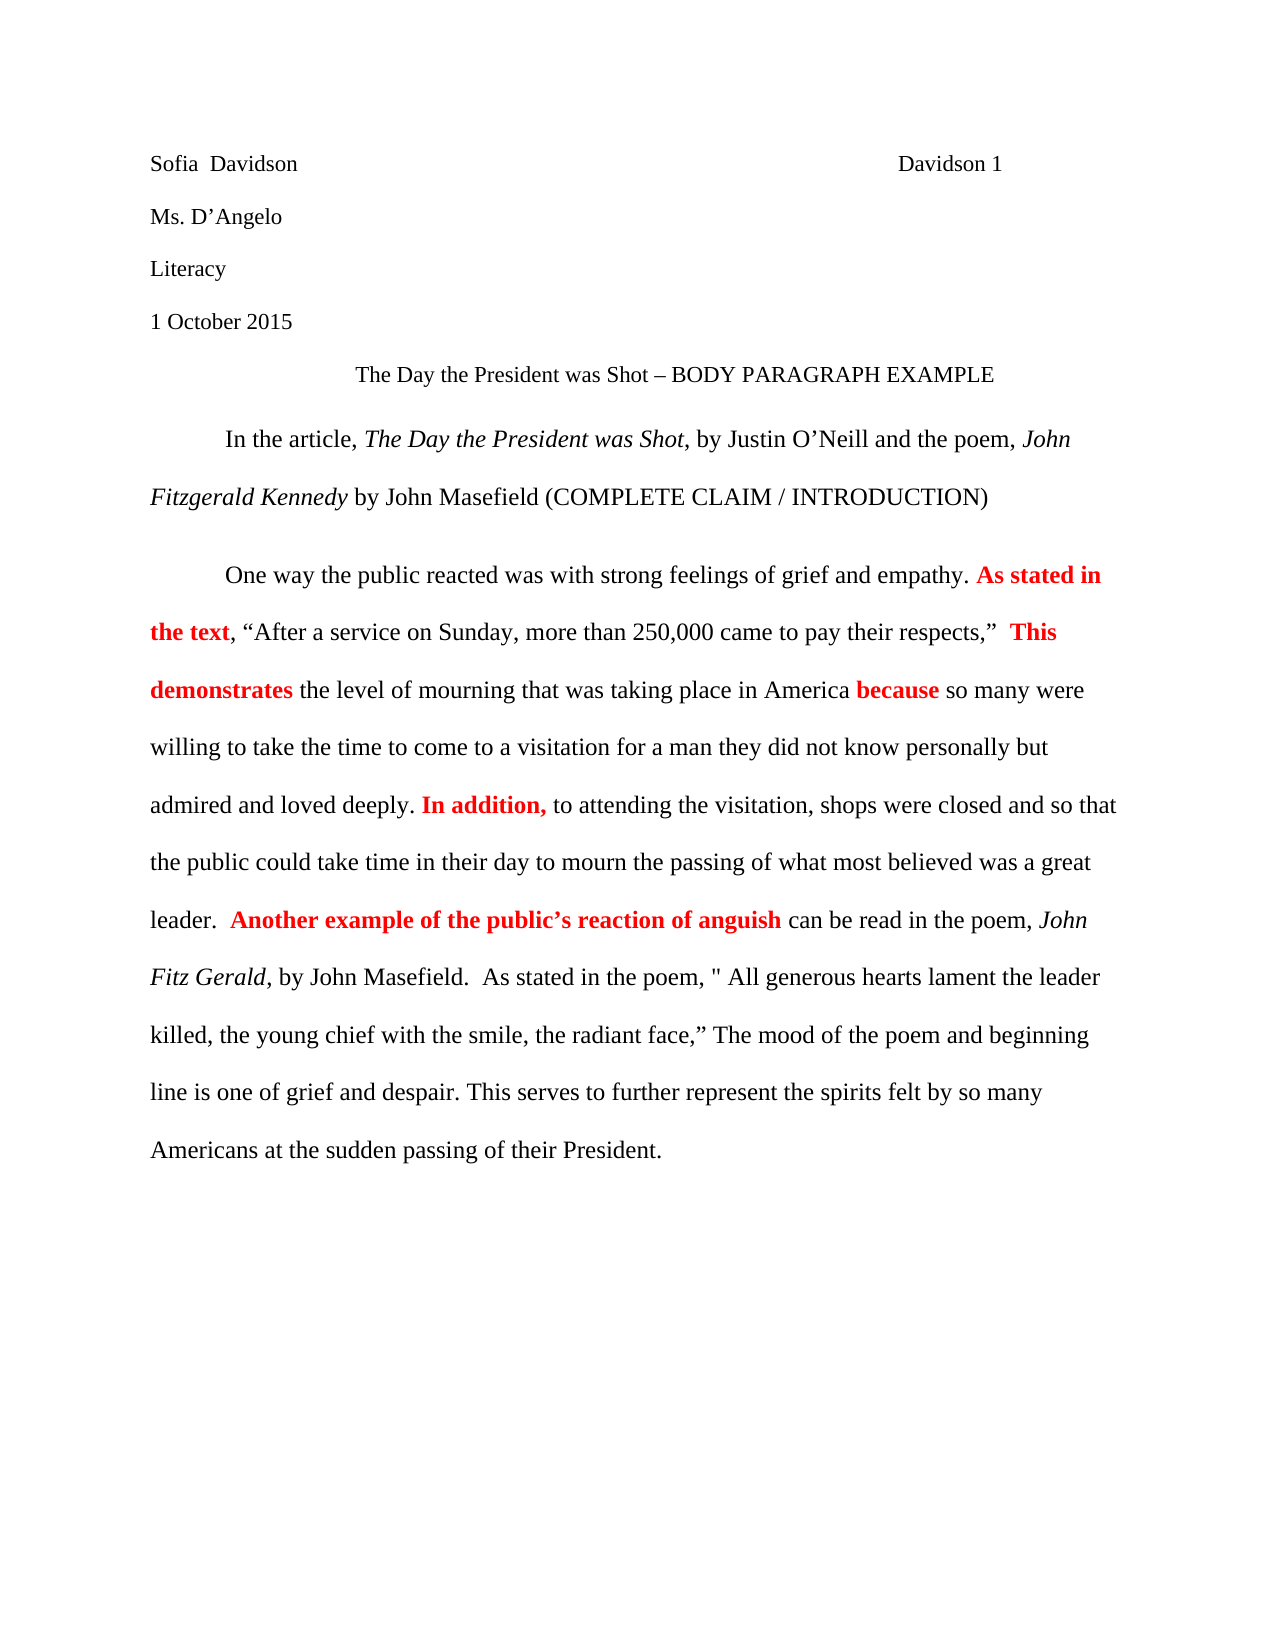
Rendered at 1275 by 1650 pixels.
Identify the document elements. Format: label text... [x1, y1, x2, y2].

text Sofia Davidson Davidson 1 [150, 150, 1125, 176]
text In the article, The Day the President was Shot, by Justin O’Neill and the poem, John Fitzgerald Kennedy by John Masefield (COMPLETE CLAIM / INTRODUCTION) [150, 424, 1125, 510]
text Ms. D’Angelo [150, 203, 1125, 229]
text The Day the President was Shot – BODY PARAGRAPH EXAMPLE [150, 361, 1125, 387]
text One way the public reacted was with strong feelings of grief and empathy. As stated in the text, “After a service on Sunday, more than 250,000 came to pay their respects,” This demonstrates the level of mourning that was taking place in America because so many were willing to take the time to come to a visitation for a man they did not know personally but admired and loved deeply. In addition, to attending the visitation, shops were closed and so that the public could take time in their day to mourn the passing of what most believed was a great leader. Another example of the public’s reaction of anguish can be read in the poem, John Fitz Gerald, by John Masefield. As stated in the poem, " All generous hearts lament the leader killed, the young chief with the smile, the radiant face,” The mood of the poem and beginning line is one of grief and despair. This serves to further represent the spirits felt by so many Americans at the sudden passing of their President. [150, 560, 1125, 1164]
text Literacy [150, 255, 1125, 282]
text 1 October 2015 [150, 308, 1125, 334]
